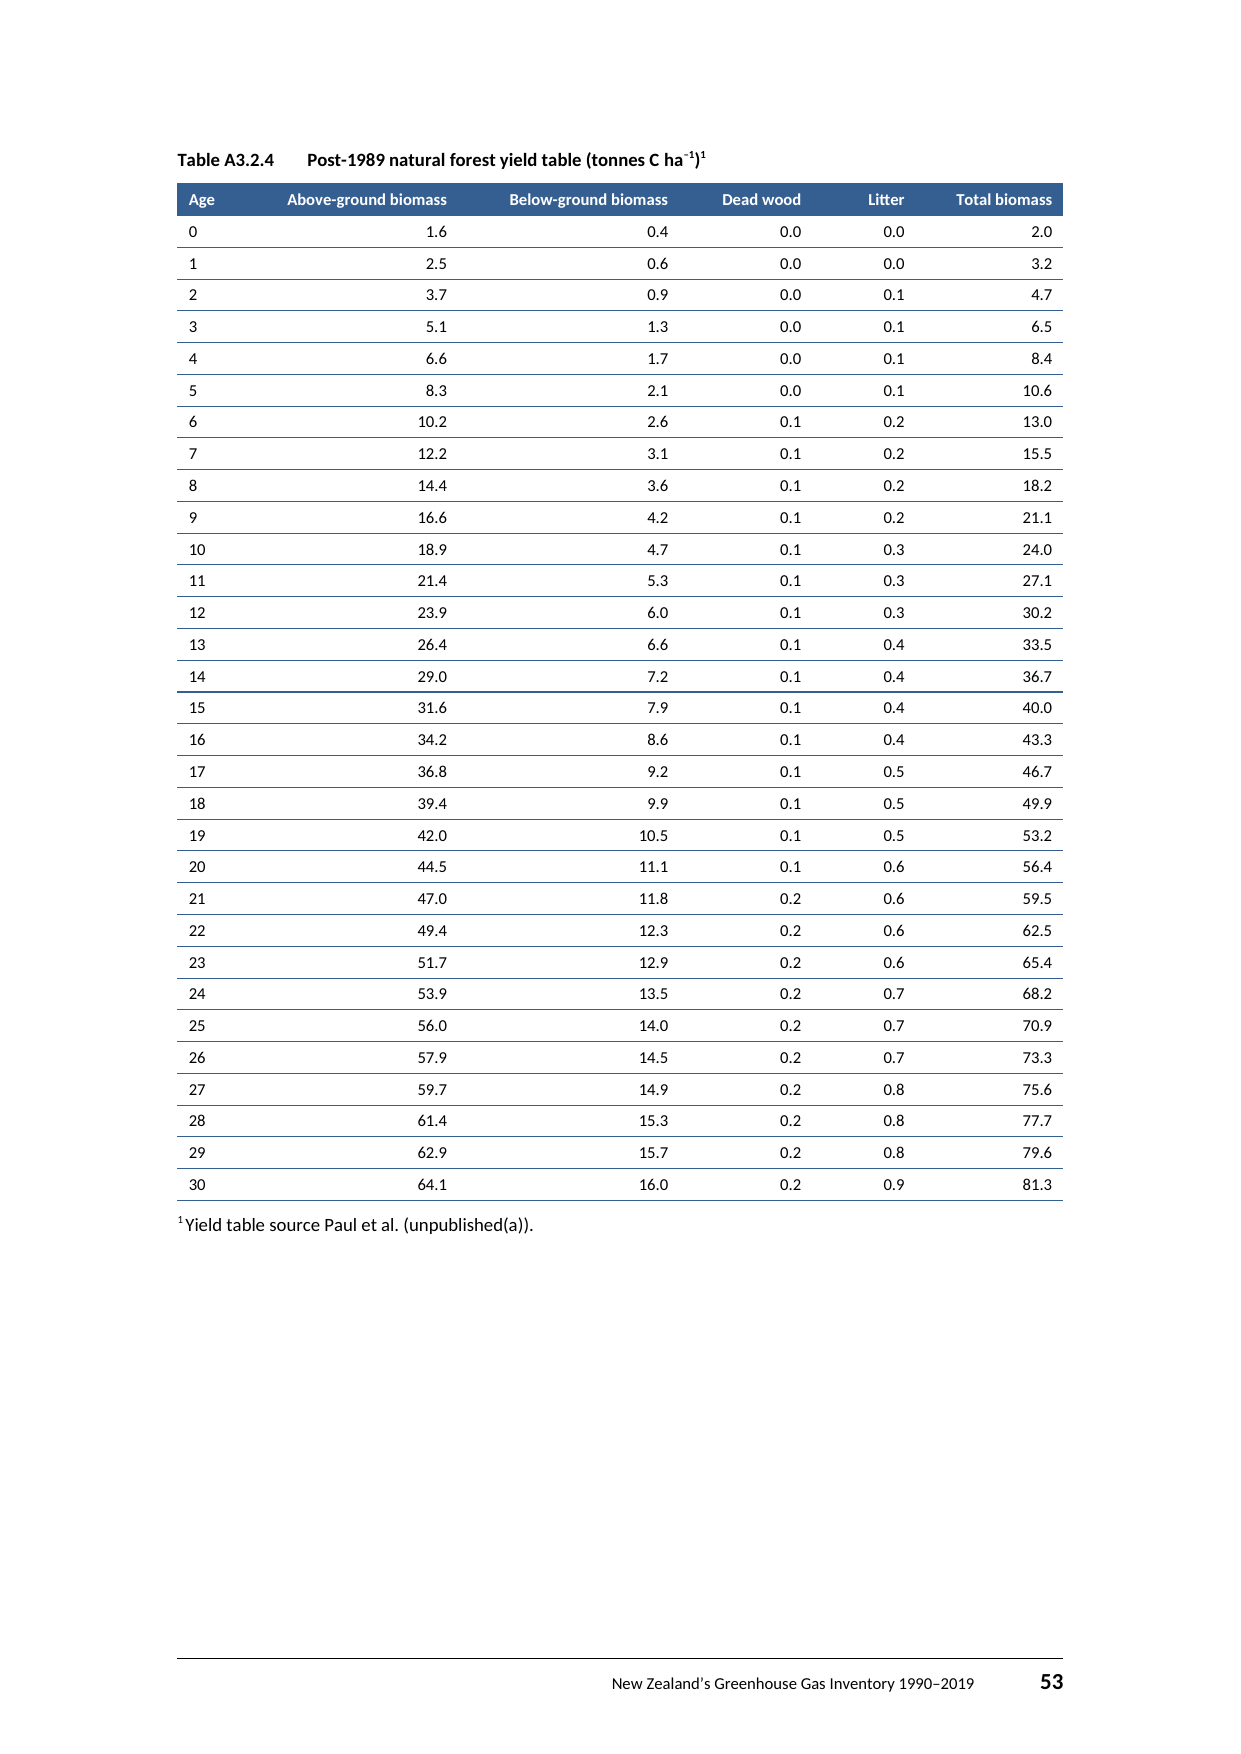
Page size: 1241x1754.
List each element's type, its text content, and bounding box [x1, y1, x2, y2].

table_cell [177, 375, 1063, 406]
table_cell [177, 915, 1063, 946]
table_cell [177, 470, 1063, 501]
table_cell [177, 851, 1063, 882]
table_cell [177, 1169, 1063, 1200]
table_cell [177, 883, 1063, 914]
text Table A3.2.4 Post-1989 natural forest yield table (tonnes C ha–1)1 [177, 148, 1063, 171]
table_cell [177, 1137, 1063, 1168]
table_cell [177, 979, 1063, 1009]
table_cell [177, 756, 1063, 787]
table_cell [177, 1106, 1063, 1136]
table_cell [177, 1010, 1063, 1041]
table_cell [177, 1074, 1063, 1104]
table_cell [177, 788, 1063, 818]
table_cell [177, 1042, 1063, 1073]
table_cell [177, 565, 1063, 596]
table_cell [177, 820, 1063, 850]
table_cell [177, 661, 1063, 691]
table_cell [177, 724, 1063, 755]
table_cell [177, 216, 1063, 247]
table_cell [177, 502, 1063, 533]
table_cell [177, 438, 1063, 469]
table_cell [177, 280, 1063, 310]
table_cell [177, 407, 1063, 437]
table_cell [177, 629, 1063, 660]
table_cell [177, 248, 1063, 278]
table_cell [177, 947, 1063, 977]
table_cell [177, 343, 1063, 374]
text 1 Yield table source Paul et al. (unpublished(a)). [177, 1213, 1063, 1236]
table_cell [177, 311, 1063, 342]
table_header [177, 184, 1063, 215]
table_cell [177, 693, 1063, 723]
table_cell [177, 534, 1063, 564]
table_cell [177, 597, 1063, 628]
